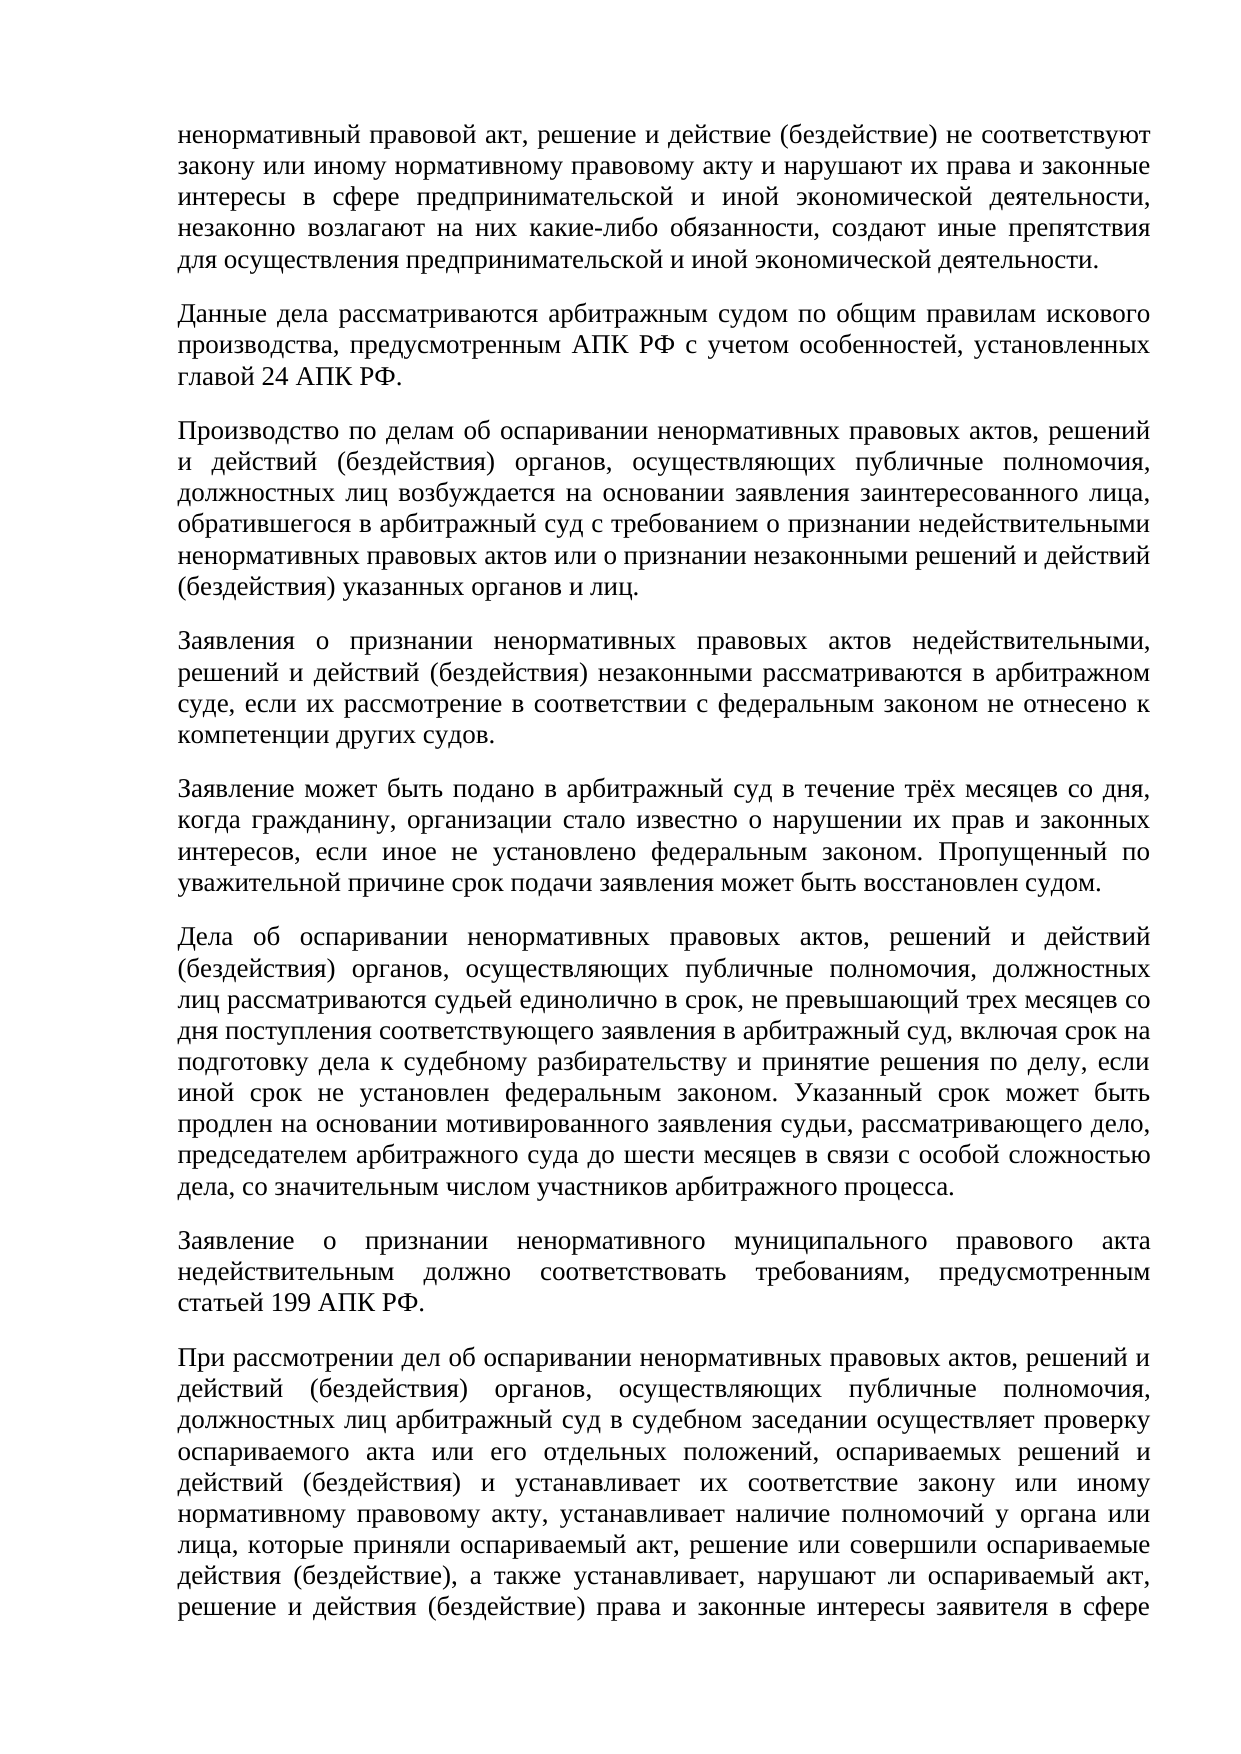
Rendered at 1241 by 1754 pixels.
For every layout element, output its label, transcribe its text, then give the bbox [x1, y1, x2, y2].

text Производство по делам об оспаривании ненормативных правовых актов, решений и действий (бездействия) органов, осуществляющих публичные полномочия, должностных лиц возбуждается на основании заявления заинтересованного лица, обратившегося в арбитражный суд с требованием о признании недействительными ненормативных правовых актов или о признании незаконными решений и действий (бездействия) указанных органов и лиц. [177, 414, 1152, 601]
text Заявление о признании ненормативного муниципального правового акта недействительным должно соответствовать требованиям, предусмотренным статьей 199 АПК РФ. [177, 1224, 1152, 1318]
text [177, 118, 1152, 274]
text Данные дела рассматриваются арбитражным судом по общим правилам искового производства, предусмотренным АПК РФ с учетом особенностей, установленных главой 24 АПК РФ. [177, 297, 1152, 391]
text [177, 1341, 1152, 1621]
text Заявления о признании ненормативных правовых актов недействительными, решений и действий (бездействия) незаконными рассматриваются в арбитражном суде, если их рассмотрение в соответствии с федеральным законом не отнесено к компетенции других судов. [177, 624, 1152, 749]
text Дела об оспаривании ненормативных правовых актов, решений и действий (бездействия) органов, осуществляющих публичные полномочия, должностных лиц рассматриваются судьей единолично в срок, не превышающий трех месяцев со дня поступления соответствующего заявления в арбитражный суд, включая срок на подготовку дела к судебному разбирательству и принятие решения по делу, если иной срок не установлен федеральным законом. Указанный срок может быть продлен на основании мотивированного заявления судьи, рассматривающего дело, председателем арбитражного суда до шести месяцев в связи с особой сложностью дела, со значительным числом участников арбитражного процесса. [177, 921, 1152, 1201]
text Заявление может быть подано в арбитражный суд в течение трёх месяцев со дня, когда гражданину, организации стало известно о нарушении их прав и законных интересов, если иное не установлено федеральным законом. Пропущенный по уважительной причине срок подачи заявления может быть восстановлен судом. [177, 772, 1152, 897]
